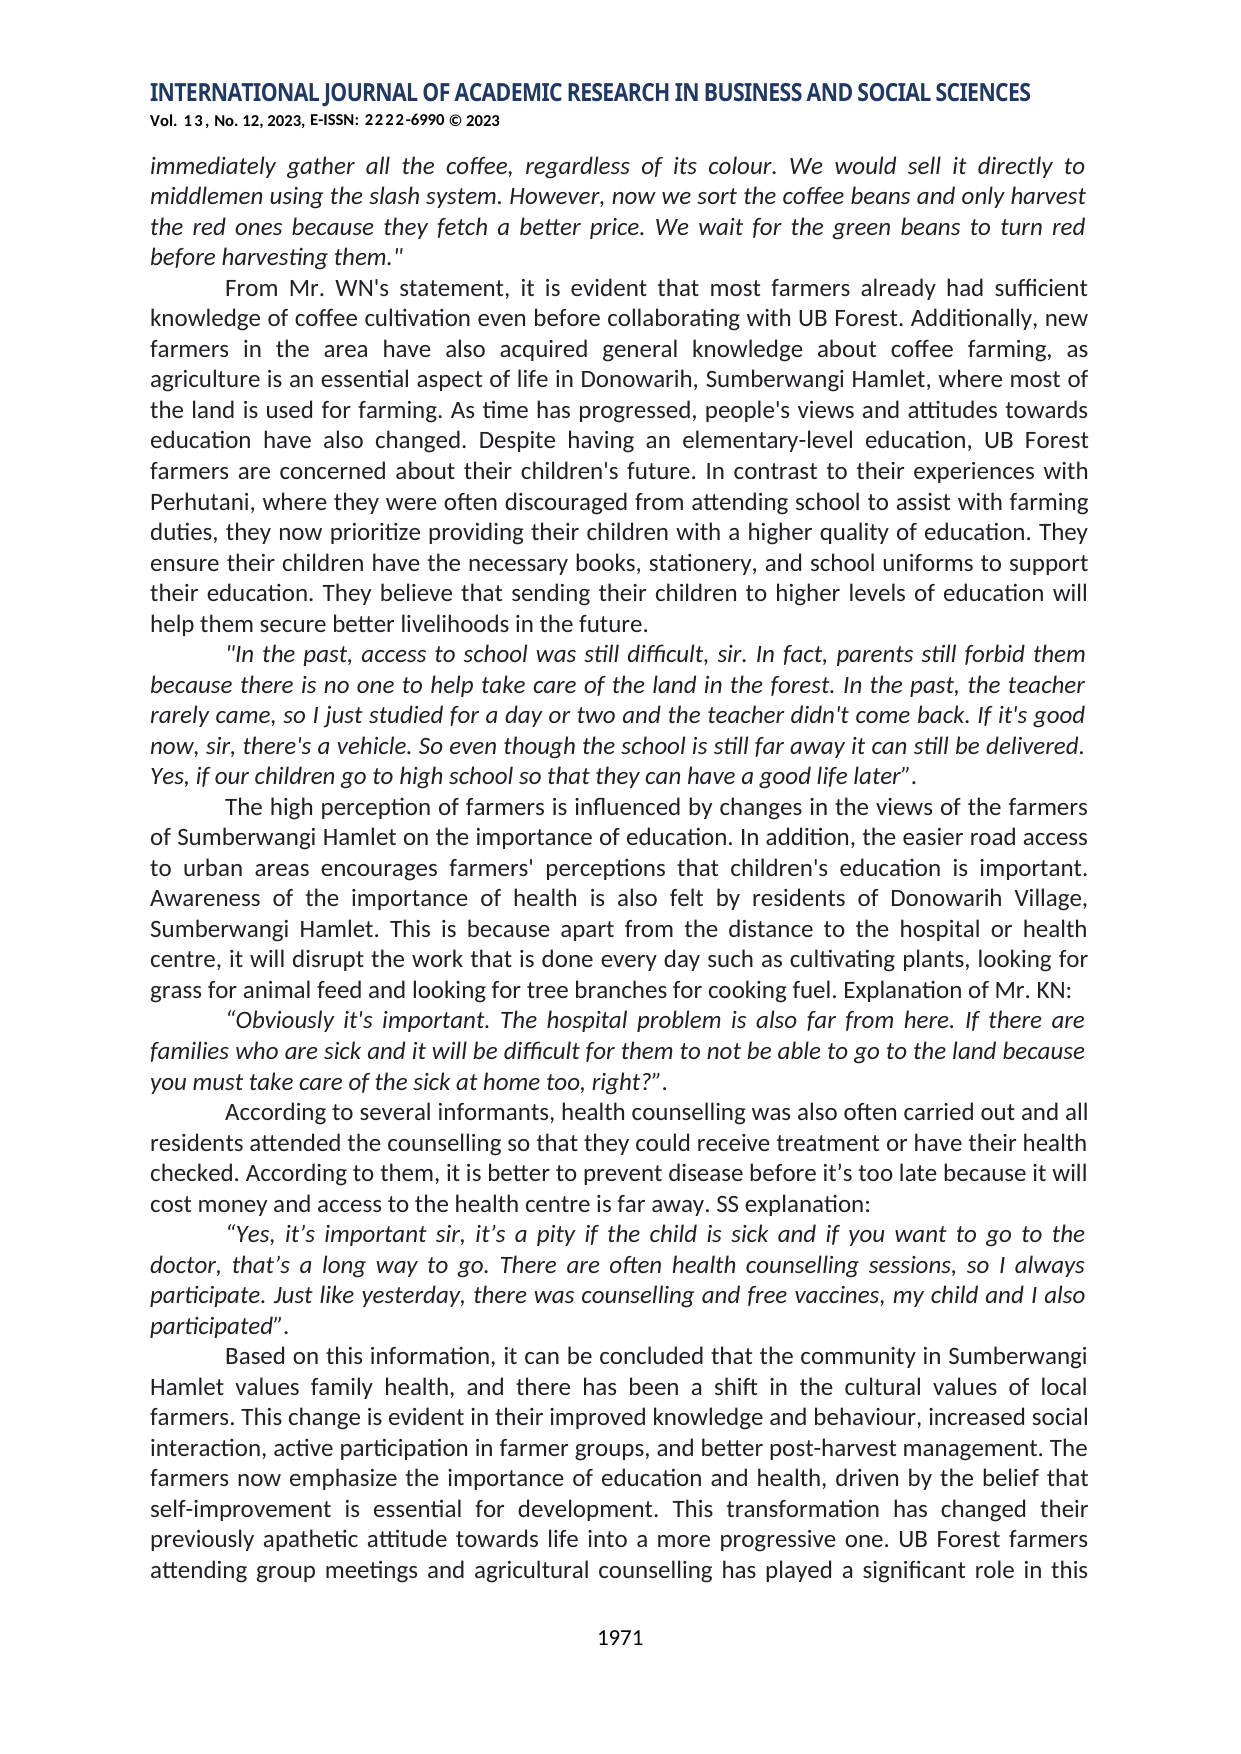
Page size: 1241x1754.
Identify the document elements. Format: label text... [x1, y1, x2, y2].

text According to several informants, health counselling was also often carried out and all residents attended the counselling so that they could receive treatment or have their health checked. According to them, it is better to prevent disease before it’s too late because it will cost money and access to the health centre is far away. SS explanation: [150, 1096, 1090, 1218]
text "In the past, access to school was still difficult, sir. In fact, parents still forbid them because there is no one to help take care of the land in the forest. In the past, the teacher rarely came, so I just studied for a day or two and the teacher didn't come back. If it's good now, sir, there's a vehicle. So even though the school is still far away it can still be delivered. Yes, if our children go to high school so that they can have a good life later”. [150, 638, 1090, 791]
text “Obviously it's important. The hospital problem is also far from here. If there are families who are sick and it will be difficult for them to not be able to go to the land because you must take care of the sick at home too, right?”. [150, 1004, 1090, 1096]
text The high perception of farmers is influenced by changes in the views of the farmers of Sumberwangi Hamlet on the importance of education. In addition, the easier road access to urban areas encourages farmers' perceptions that children's education is important. Awareness of the importance of health is also felt by residents of Donowarih Village, Sumberwangi Hamlet. This is because apart from the distance to the hospital or health centre, it will disrupt the work that is done every day such as cultivating plants, looking for grass for animal feed and looking for tree branches for cooking fuel. Explanation of Mr. KN: [150, 791, 1090, 1004]
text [150, 1340, 1090, 1584]
text “Yes, it’s important sir, it’s a pity if the child is sick and if you want to go to the doctor, that’s a long way to go. There are often health counselling sessions, so I always participate. Just like yesterday, there was counselling and free vaccines, my child and I also participated”. [150, 1218, 1090, 1340]
text From Mr. WN's statement, it is evident that most farmers already had sufficient knowledge of coffee cultivation even before collaborating with UB Forest. Additionally, new farmers in the area have also acquired general knowledge about coffee farming, as agriculture is an essential aspect of life in Donowarih, Sumberwangi Hamlet, where most of the land is used for farming. As time has progressed, people's views and attitudes towards education have also changed. Despite having an elementary-level education, UB Forest farmers are concerned about their children's future. In contrast to their experiences with Perhutani, where they were often discouraged from attending school to assist with farming duties, they now prioritize providing their children with a higher quality of education. They ensure their children have the necessary books, stationery, and school uniforms to support their education. They believe that sending their children to higher levels of education will help them secure better livelihoods in the future. [150, 272, 1090, 638]
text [150, 150, 1090, 272]
